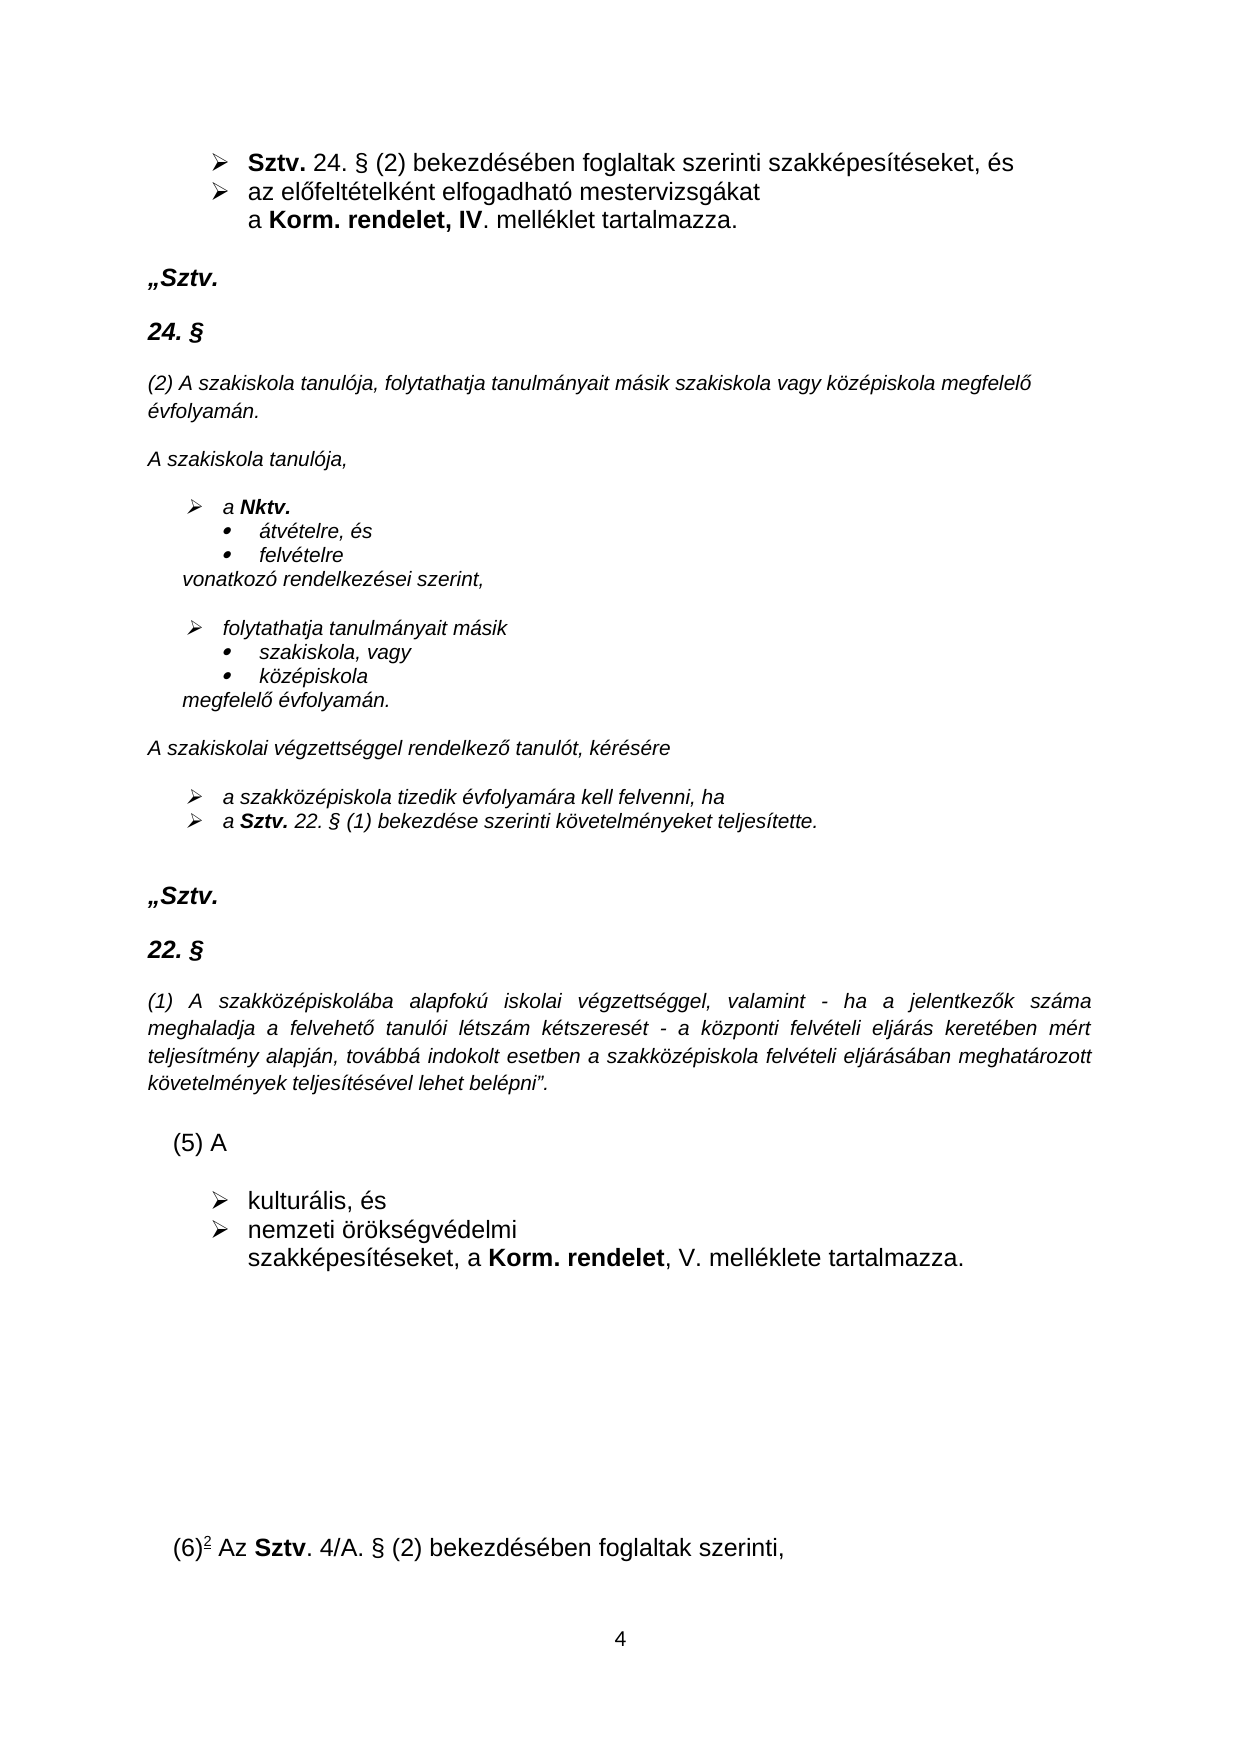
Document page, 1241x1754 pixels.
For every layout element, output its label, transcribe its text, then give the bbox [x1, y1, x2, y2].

text „Sztv. [148, 263, 1093, 292]
text „Sztv. [148, 881, 1093, 910]
text (6)2 Az Sztv. 4/A. § (2) bekezdésében foglaltak szerinti, [148, 1533, 1093, 1562]
list a Nktv. [185, 495, 1093, 519]
list a szakközépiskola tizedik évfolyamára kell felvenni, ha [185, 784, 1093, 808]
list szakiskola, vagy [222, 640, 1093, 664]
text 22. § [148, 935, 1093, 963]
list átvételre, és [222, 519, 1093, 543]
list Sztv. 24. § (2) bekezdésében foglaltak szerinti szakképesítéseket, és [210, 148, 1093, 176]
list szakképesítéseket, a Korm. rendelet, V. melléklete tartalmazza. [248, 1243, 1093, 1272]
text 24. § [148, 317, 1093, 346]
text (1) A szakközépiskolába alapfokú iskolai végzettséggel, valamint - ha a jelentkezők száma meghaladja a felvehető tanulói létszám kétszeresét - a központi felvételi eljárás keretében mért teljesítmény alapján, továbbá indokolt esetben a szakközépiskola felvételi eljárásában meghatározott követelmények teljesítésével lehet belépni”. [148, 989, 1093, 1095]
list a Korm. rendelet, IV. melléklet tartalmazza. [248, 205, 1093, 234]
text (2) A szakiskola tanulója, folytathatja tanulmányait másik szakiskola vagy középiskola megfelelő évfolyamán. [148, 371, 1093, 422]
list az előfeltételként elfogadható mestervizsgákat [210, 176, 1093, 205]
text (5) A [148, 1128, 1093, 1157]
text A szakiskolai végzettséggel rendelkező tanulót, kérésére [148, 736, 1093, 760]
list felvételre [222, 543, 1093, 567]
list a Sztv. 22. § (1) bekezdése szerinti követelményeket teljesítette. [185, 808, 1093, 833]
list nemzeti örökségvédelmi [210, 1214, 1093, 1243]
list középiskola [222, 664, 1093, 688]
list kulturális, és [210, 1186, 1093, 1214]
list folytathatja tanulmányait másik [185, 616, 1093, 640]
text A szakiskola tanulója, [148, 447, 1093, 471]
text megfelelő évfolyamán. [148, 688, 1093, 712]
text vonatkozó rendelkezései szerint, [148, 567, 1093, 591]
